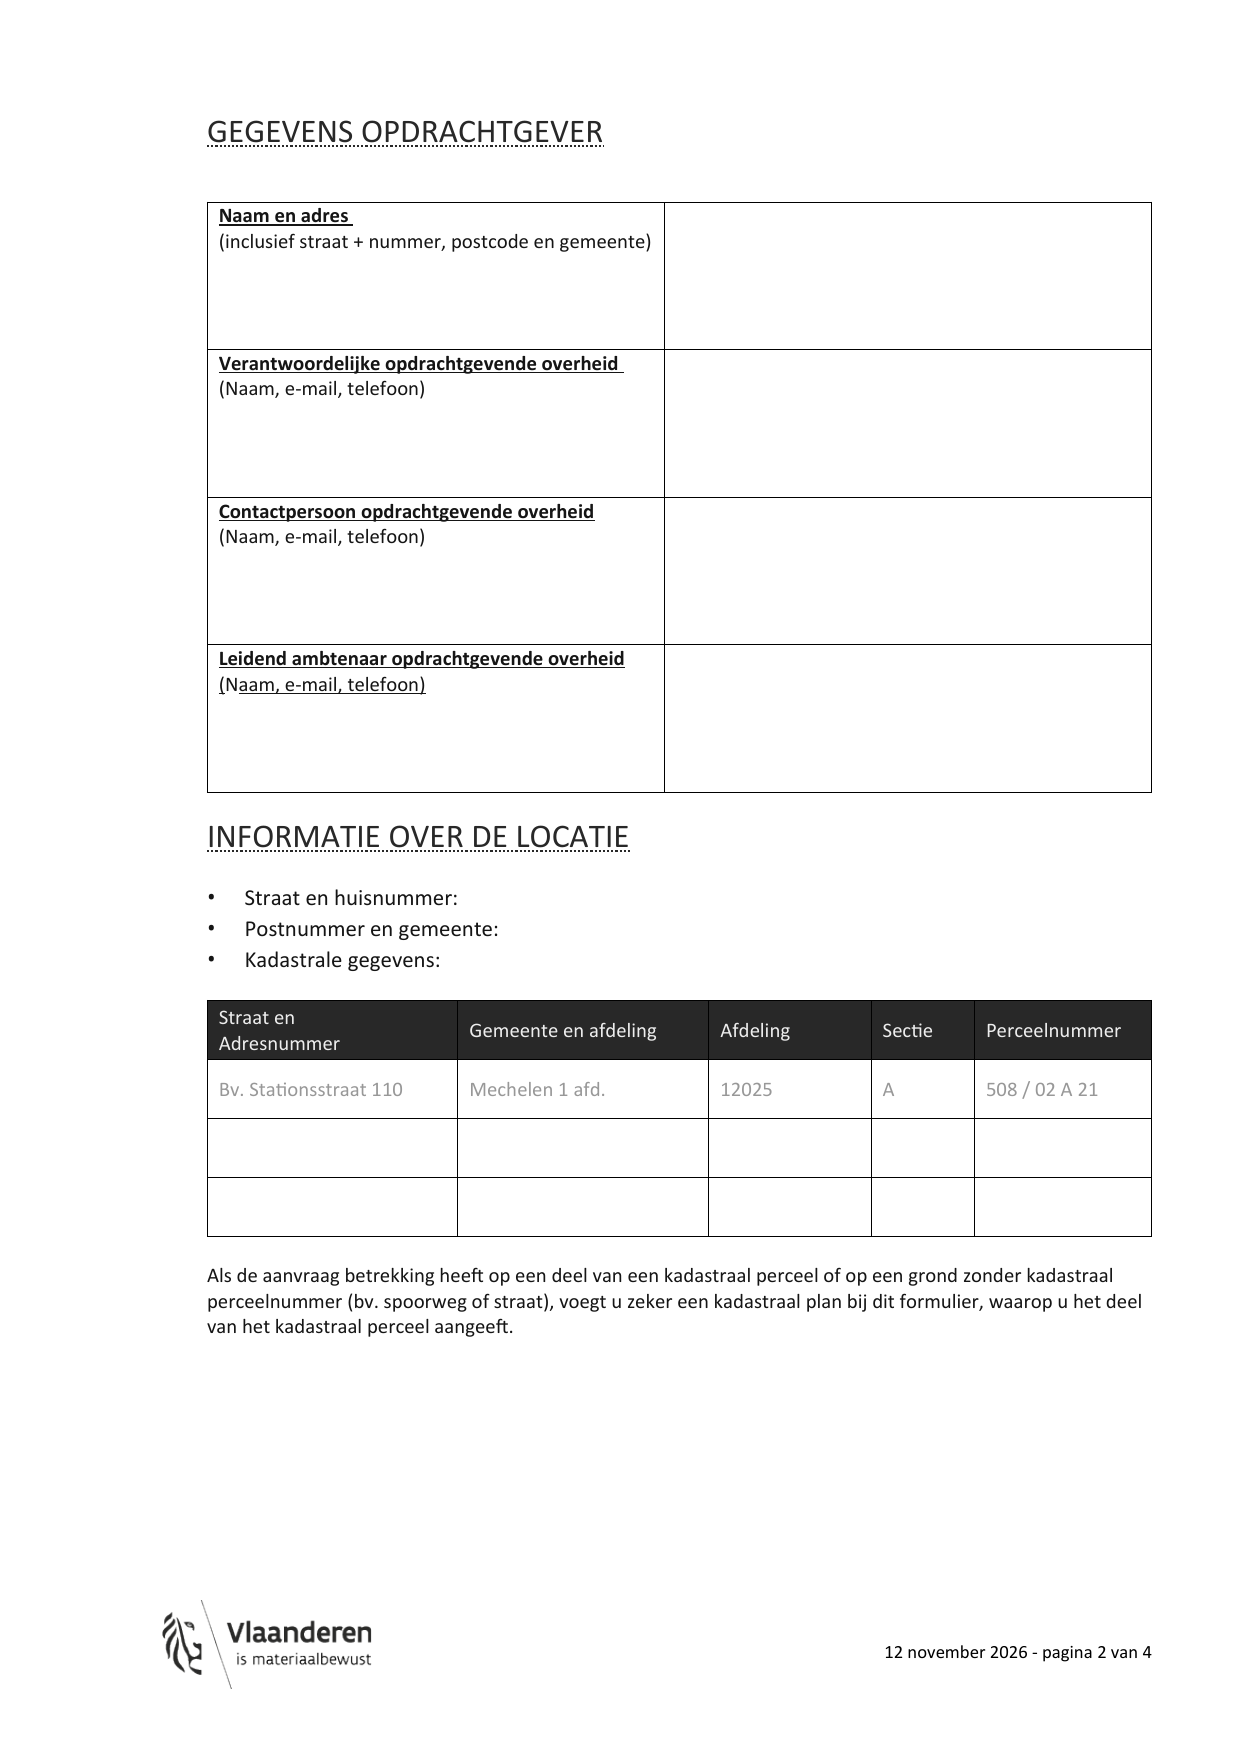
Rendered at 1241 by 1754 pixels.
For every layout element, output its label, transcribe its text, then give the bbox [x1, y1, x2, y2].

table_header Perceelnummer [975, 1001, 1151, 1059]
table_cell A [872, 1060, 974, 1118]
table_header Sectie [872, 1001, 974, 1059]
table_cell [208, 1119, 457, 1177]
table_cell [208, 1178, 457, 1236]
subtitle Gegevens opdrachtgeveR [207, 109, 1152, 151]
table_cell [975, 1119, 1151, 1177]
table_cell [709, 1178, 871, 1236]
table_cell 12025 [709, 1060, 871, 1118]
picture [162, 1600, 372, 1689]
table_header Straat en Adresnummer [208, 1001, 457, 1059]
table_cell Verantwoordelijke opdrachtgevende overheid (Naam, e-mail, telefoon) [208, 350, 664, 497]
list Straat en huisnummer: [207, 881, 1152, 912]
table_header [665, 203, 1151, 349]
table_cell [975, 1178, 1151, 1236]
table_cell [665, 350, 1151, 497]
subtitle Informatie over de locatie [207, 814, 1152, 856]
table_cell [458, 1178, 708, 1236]
table_cell Leidend ambtenaar opdrachtgevende overheid (Naam, e-mail, telefoon) [208, 645, 664, 792]
table_cell Bv. Stationsstraat 110 [208, 1060, 457, 1118]
list Kadastrale gegevens: [207, 943, 1152, 974]
table_cell Contactpersoon opdrachtgevende overheid (Naam, e-mail, telefoon) [208, 498, 664, 644]
table_cell [709, 1119, 871, 1177]
table_header Naam en adres (inclusief straat + nummer, postcode en gemeente) [208, 203, 664, 349]
table_cell Mechelen 1 afd. [458, 1060, 708, 1118]
table_header Gemeente en afdeling [458, 1001, 708, 1059]
list Als de aanvraag betrekking heeft op een deel van een kadastraal perceel of op een grond zonder kadastraal perceelnummer (bv. spoorweg of straat), voegt u zeker een kadastraal plan bij dit formulier, waarop u het deel van het kadastraal perceel aangeeft. [207, 1262, 1152, 1339]
table_header Afdeling [709, 1001, 871, 1059]
table_cell 508 / 02 A 21 [975, 1060, 1151, 1118]
table_cell [665, 645, 1151, 792]
table_cell [872, 1119, 974, 1177]
list Postnummer en gemeente: [207, 912, 1152, 943]
table_cell [665, 498, 1151, 644]
table_cell [458, 1119, 708, 1177]
table_cell [872, 1178, 974, 1236]
